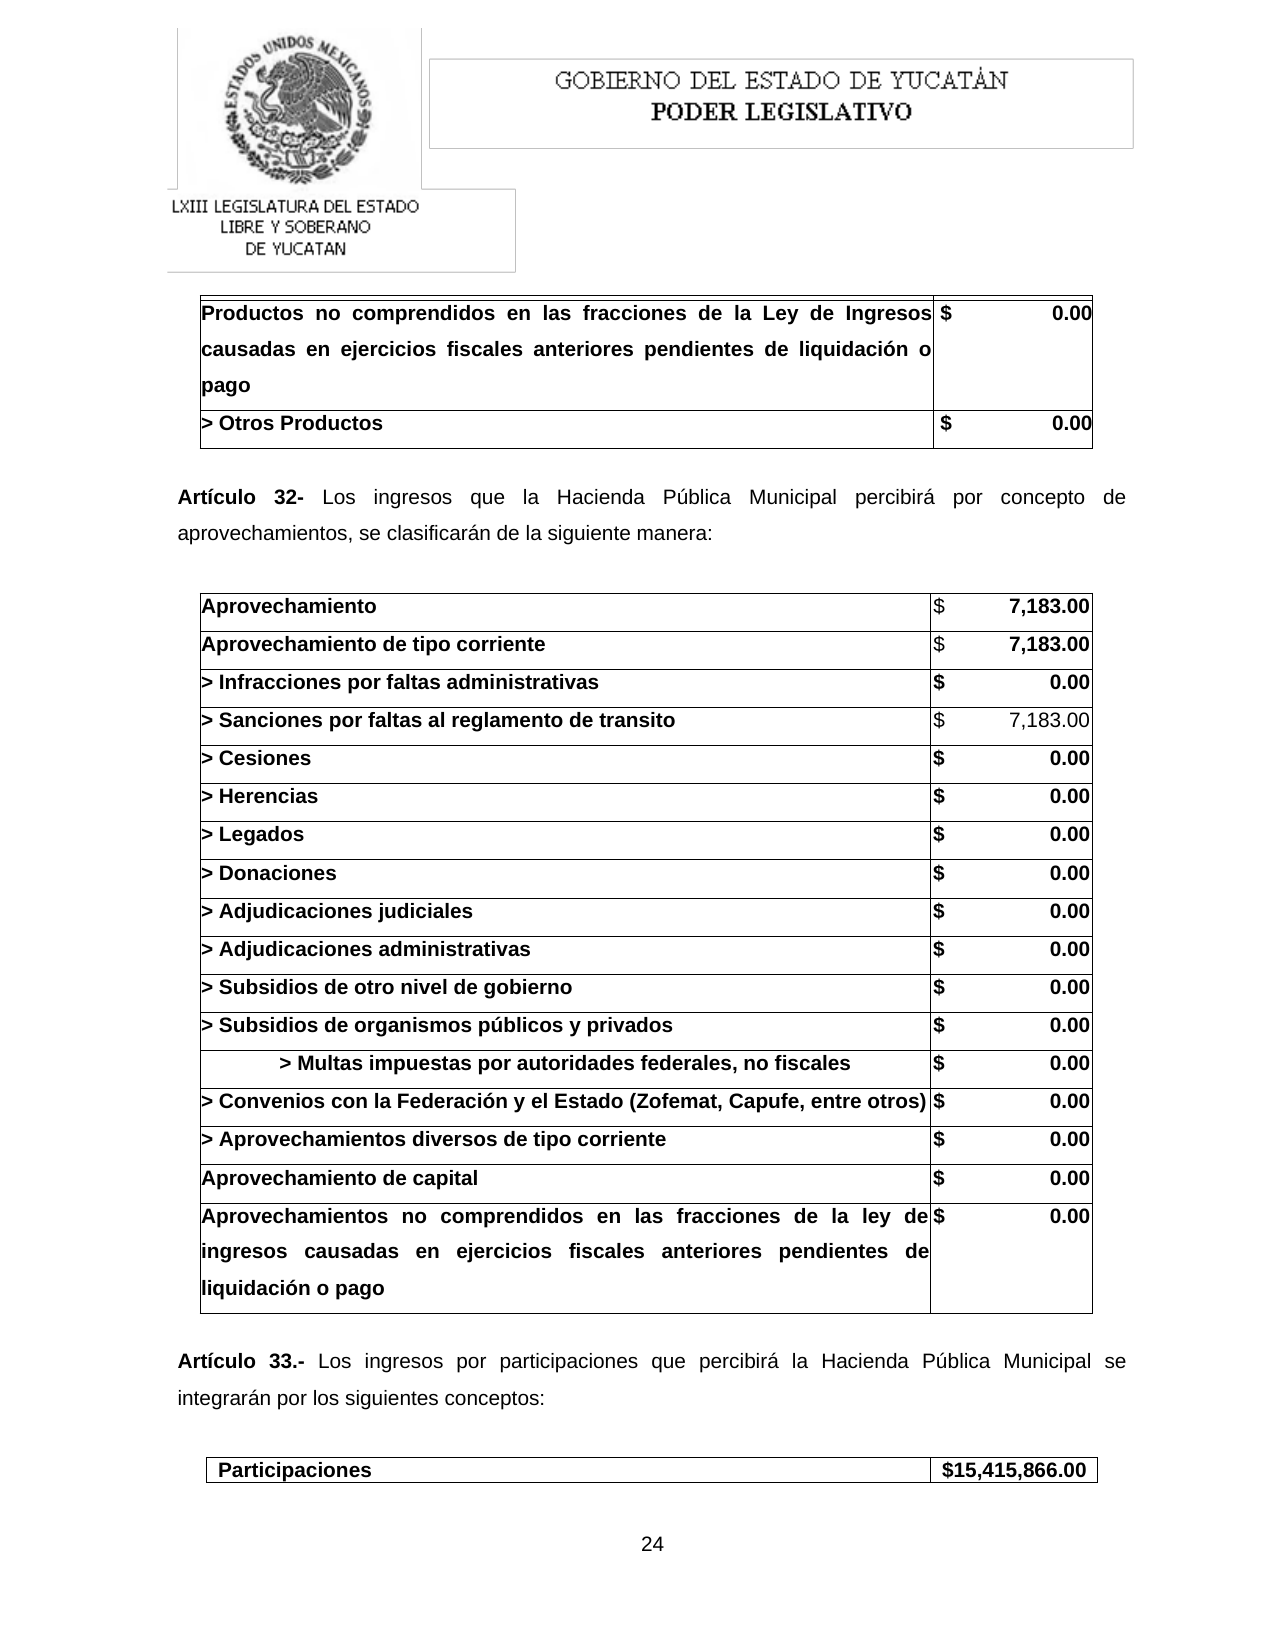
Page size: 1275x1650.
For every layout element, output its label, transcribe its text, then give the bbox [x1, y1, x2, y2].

table_cell $ 0.00 [931, 1165, 1092, 1202]
table_cell $ 0.00 [934, 301, 1092, 409]
table_cell > Herencias [201, 784, 930, 821]
table_cell $ 0.00 [931, 975, 1092, 1012]
table_cell $ 0.00 [931, 860, 1092, 897]
table_cell $ 0.00 [931, 822, 1092, 859]
table_cell > Aprovechamientos diversos de tipo corriente [201, 1127, 930, 1164]
table_cell > Sanciones por faltas al reglamento de transito [201, 708, 930, 745]
table_cell $ 0.00 [931, 784, 1092, 821]
table_cell > Subsidios de organismos públicos y privados [201, 1013, 930, 1050]
table_cell > Adjudicaciones administrativas [201, 937, 930, 974]
text Artículo 32- Los ingresos que la Hacienda Pública Municipal percibirá por concepto de aprovechamientos, se clasificarán de la siguiente manera: [177, 484, 1127, 544]
table_cell > Otros Productos [201, 411, 933, 448]
table_cell $ 0.00 [931, 1204, 1092, 1312]
table_cell $ 0.00 [931, 1013, 1092, 1050]
table_cell > Infracciones por faltas administrativas [201, 670, 930, 707]
table_cell $ 7,183.00 [931, 632, 1092, 669]
table_cell Productos no comprendidos en las fracciones de la Ley de Ingresos causadas en ejercicios fiscales anteriores pendientes de liquidación o pago [201, 301, 933, 409]
table_cell $ 0.00 [931, 1089, 1092, 1126]
table_cell $ 0.00 [931, 670, 1092, 707]
table_cell > Cesiones [201, 746, 930, 783]
table_header $ 7,183.00 [931, 594, 1092, 631]
table_cell $ 0.00 [931, 746, 1092, 783]
table_cell Aprovechamientos no comprendidos en las fracciones de la ley de ingresos causadas en ejercicios fiscales anteriores pendientes de liquidación o pago [201, 1204, 930, 1312]
table_cell $ 0.00 [931, 899, 1092, 936]
table_cell > Subsidios de otro nivel de gobierno [201, 975, 930, 1012]
table_cell > Donaciones [201, 860, 930, 897]
table_cell > Multas impuestas por autoridades federales, no fiscales [201, 1051, 930, 1088]
table_cell > Legados [201, 822, 930, 859]
text Artículo 33.- Los ingresos por participaciones que percibirá la Hacienda Pública Municipal se integrarán por los siguientes conceptos: [177, 1349, 1127, 1409]
table_cell Aprovechamiento de tipo corriente [201, 632, 930, 669]
table_cell $ 0.00 [931, 1051, 1092, 1088]
table_header $15,415,866.00 [931, 1458, 1097, 1482]
table_header Participaciones [207, 1458, 930, 1482]
picture [167, 28, 1135, 274]
table_header Aprovechamiento [201, 594, 930, 631]
table_cell > Convenios con la Federación y el Estado (Zofemat, Capufe, entre otros) [201, 1089, 930, 1126]
table_cell Aprovechamiento de capital [201, 1165, 930, 1202]
table_cell $ 0.00 [931, 1127, 1092, 1164]
table_cell $ 7,183.00 [931, 708, 1092, 745]
table_cell $ 0.00 [934, 411, 1092, 448]
table_cell > Adjudicaciones judiciales [201, 899, 930, 936]
table_cell $ 0.00 [931, 937, 1092, 974]
